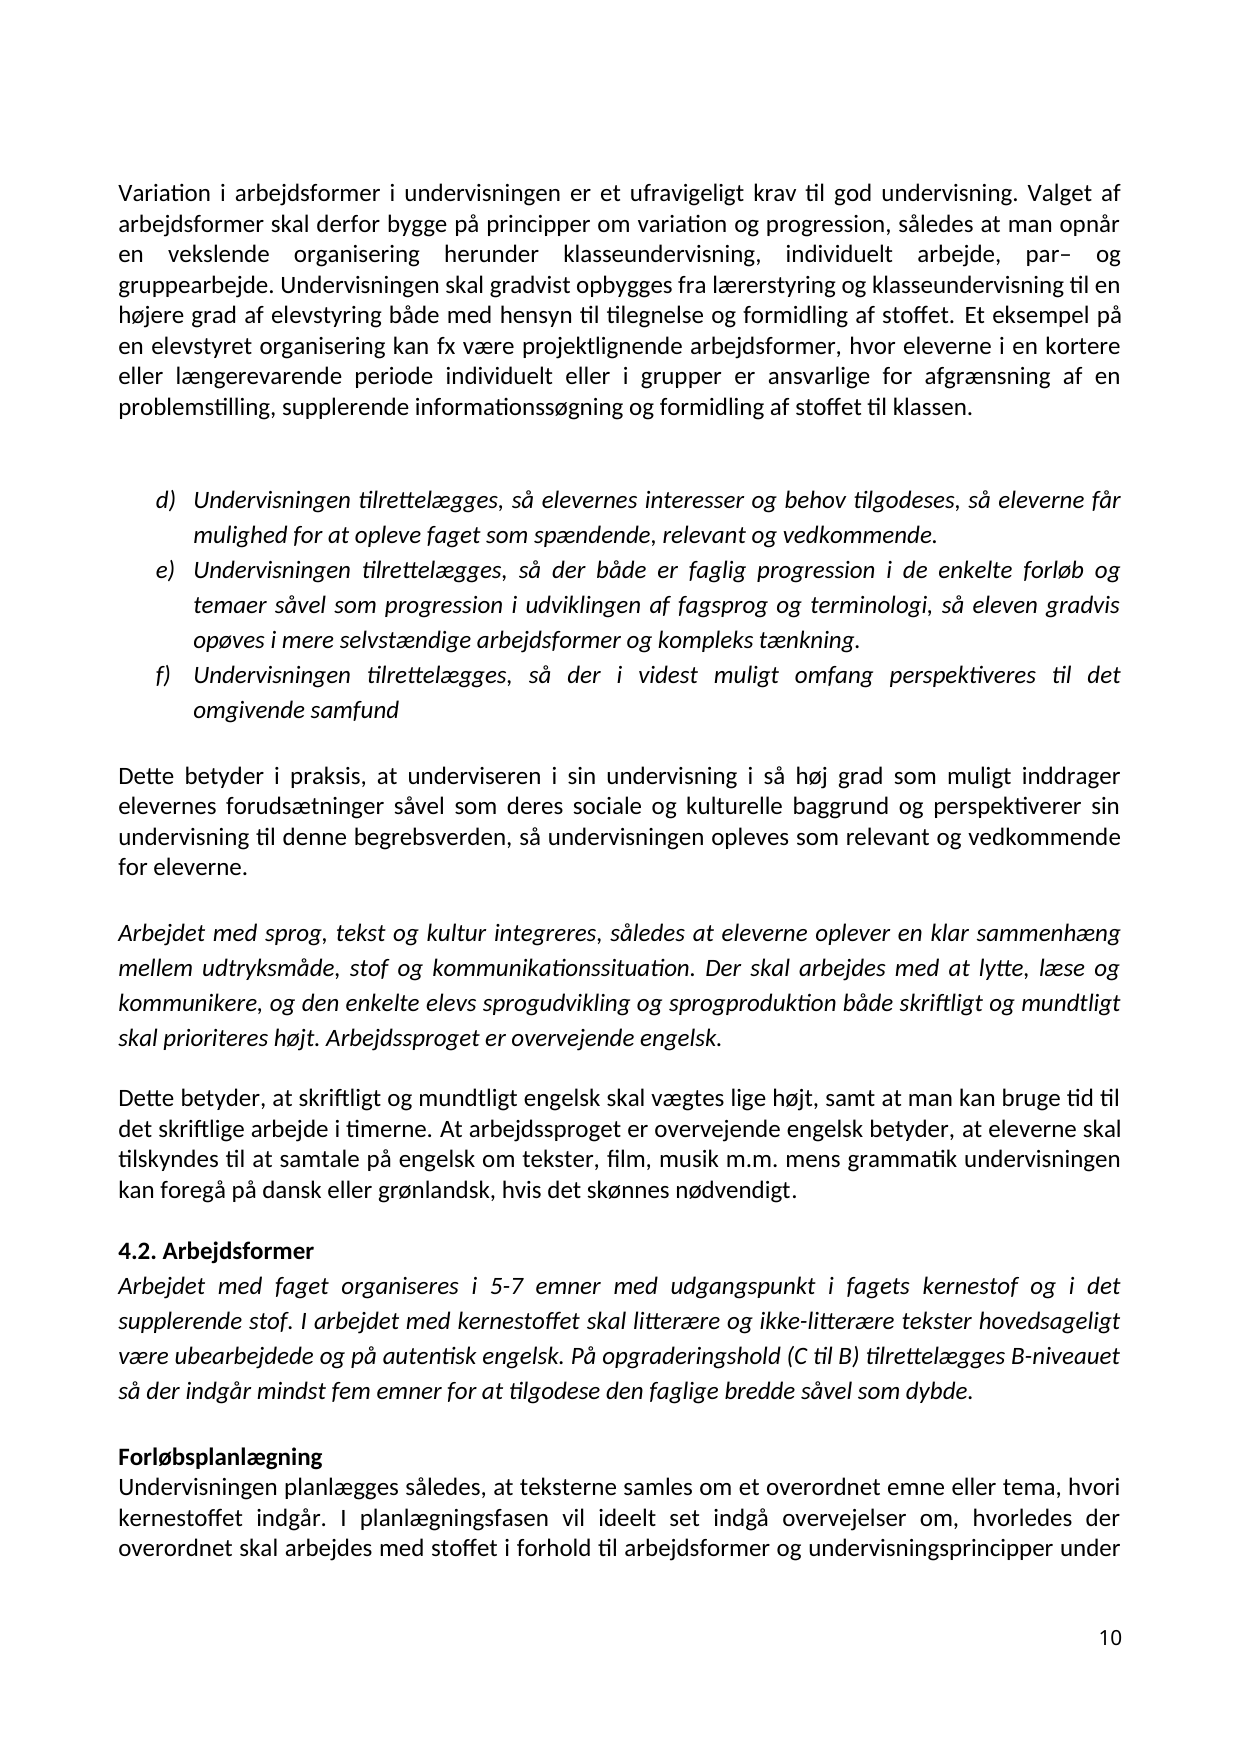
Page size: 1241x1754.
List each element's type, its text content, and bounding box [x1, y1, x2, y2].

text 4.2. Arbejdsformer [118, 1235, 1122, 1266]
list Undervisningen tilrettelægges, så der både er faglig progression i de enkelte forløb og temaer såvel som progression i udviklingen af fagsprog og terminologi, så eleven gradvis opøves i mere selvstændige arbejdsformer og kompleks tænkning. [156, 554, 1122, 655]
list Undervisningen tilrettelægges, så der i videst muligt omfang perspektiveres til det omgivende samfund [156, 659, 1122, 725]
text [118, 1441, 1122, 1563]
text Arbejdet med faget organiseres i 5-7 emner med udgangspunkt i fagets kernestof og i det supplerende stof. I arbejdet med kernestoffet skal litterære og ikke-litterære tekster være ubearbejdede og på autentisk engelsk. [118, 1270, 1122, 1406]
text Arbejdet med sprog, tekst og kultur integreres, således at eleverne oplever en klar sammenhæng mellem udtryksmåde, stof og kommunikationssituation. Der skal arbejdes med at lytte, læse og kommunikere, og den enkelte elevs sprogudvikling og sprogproduktion både skriftligt og mundtligt skal prioriteres højt. Arbejdssproget er overvejende engelsk. [118, 917, 1122, 1053]
text Dette betyder, at skriftligt og mundtligt engelsk skal vægtes lige højt, samt at man kan bruge tid til kriftlige arbejde i timerne. [118, 1082, 1122, 1204]
text Variation i arbejdsformer i undervisningen er et ufravigeligt krav til god undervisning. [118, 177, 1122, 421]
list Undervisningen tilrettelægges, så elevernes interesser og behov tilgodeses, så eleverne får mulighed for at opleve faget som spændende, relevant og vedkommende. [156, 484, 1122, 550]
text Dette betyder i praksis, at eren i sin undervisning i så høj grad som muligt inddrager elevernes forudsætninger sociale og kulturelle baggrund og perspektiverer sin undervisning til denne begrebsverden, så undervisningen opleves som relevant og vedkommende for eleverne. [118, 760, 1122, 882]
